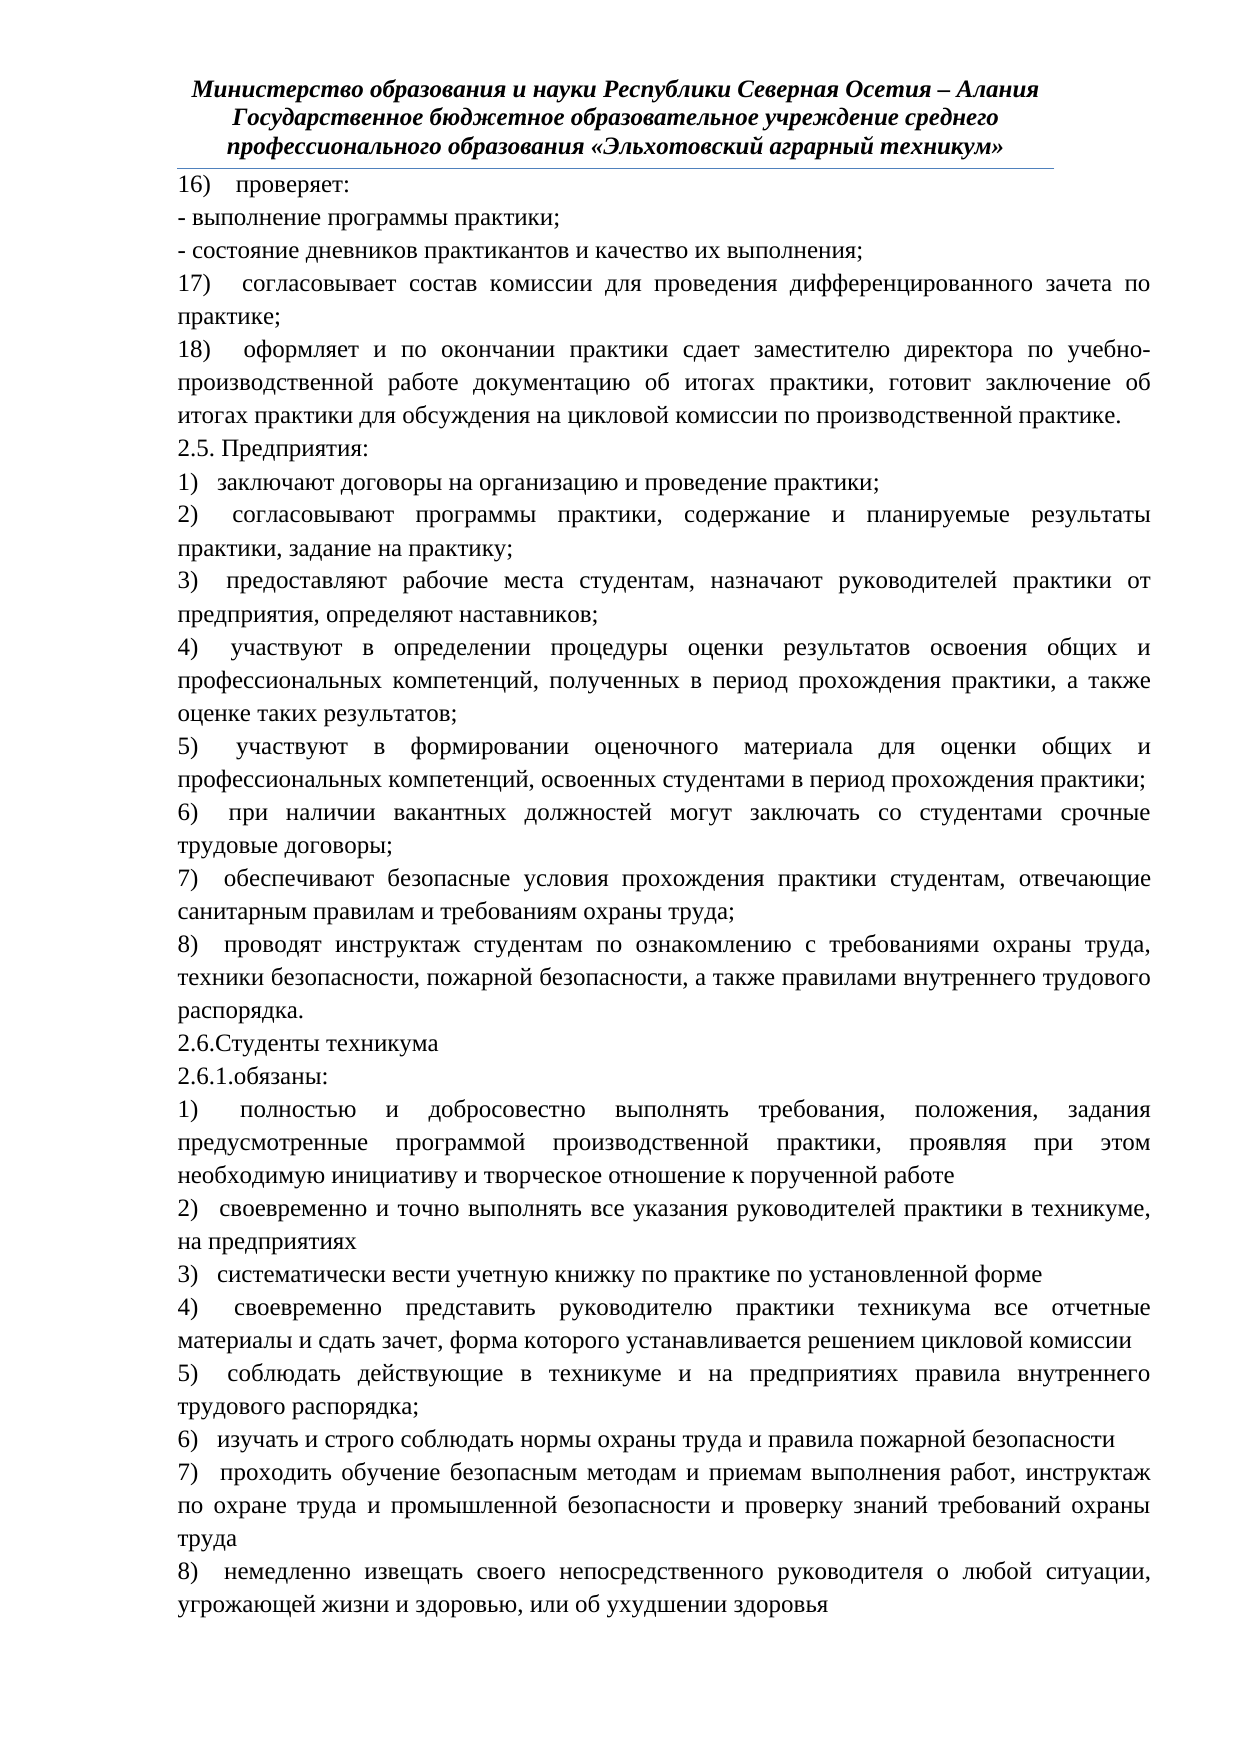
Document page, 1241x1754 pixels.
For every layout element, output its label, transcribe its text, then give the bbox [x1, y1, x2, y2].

text - выполнение программы практики; [177, 202, 1152, 231]
text 8) немедленно извещать своего непосредственного руководителя о любой ситуации, угрожающей жизни и здоровью, или об ухудшении здоровья [177, 1556, 1152, 1618]
text 6) при наличии вакантных должностей могут заключать со студентами срочные трудовые договоры; [177, 797, 1152, 858]
text 7) обеспечивают безопасные условия прохождения практики студентам, отвечающие санитарным правилам и требованиям охраны труда; [177, 863, 1152, 924]
text 2) согласовывают программы практики, содержание и планируемые результаты практики, задание на практику; [177, 499, 1152, 561]
text 17) согласовывает состав комиссии для проведения дифференцированного зачета по практике; [177, 268, 1152, 330]
text 4) участвуют в определении процедуры оценки результатов освоения общих и профессиональных компетенций, полученных в период прохождения практики, а также оценке таких результатов; [177, 632, 1152, 726]
text 1) заключают договоры на организацию и проведение практики; [177, 467, 1152, 495]
text 2.6.Студенты техникума [177, 1028, 1152, 1057]
text 3) предоставляют рабочие места студентам, назначают руководителей практики от предприятия, определяют наставников; [177, 566, 1152, 627]
text 16) проверяет: [177, 169, 1152, 198]
text 2.6.1.обязаны: [177, 1061, 1152, 1090]
text 7) проходить обучение безопасным методам и приемам выполнения работ, инструктаж по охране труда и промышленной безопасности и проверку знаний требований охраны труда [177, 1457, 1152, 1552]
text 1) полностью и добросовестно выполнять требования, положения, задания предусмотренные программой производственной практики, проявляя при этом необходимую инициативу и творческое отношение к порученной работе [177, 1094, 1152, 1189]
text 6) изучать и строго соблюдать нормы охраны труда и правила пожарной безопасности [177, 1424, 1152, 1453]
text 3) систематически вести учетную книжку по практике по установленной форме [177, 1259, 1152, 1288]
text 2.5. Предприятия: [177, 433, 1152, 462]
text 8) проводят инструктаж студентам по ознакомлению с требованиями охраны труда, техники безопасности, пожарной безопасности, а также правилами внутреннего трудового распорядка. [177, 929, 1152, 1024]
text - состояние дневников практикантов и качество их выполнения; [177, 235, 1152, 264]
text 18) оформляет и по окончании практики сдает заместителю директора по учебно-производственной работе документацию об итогах практики, готовит заключение об итогах практики для обсуждения на цикловой комиссии по производственной практике. [177, 334, 1152, 429]
text 4) своевременно представить руководителю практики техникума все отчетные материалы и сдать зачет, форма которого устанавливается решением цикловой комиссии [177, 1292, 1152, 1354]
text 5) участвуют в формировании оценочного материала для оценки общих и профессиональных компетенций, освоенных студентами в период прохождения практики; [177, 731, 1152, 792]
text 5) соблюдать действующие в техникуме и на предприятиях правила внутреннего трудового распорядка; [177, 1358, 1152, 1420]
text 2) своевременно и точно выполнять все указания руководителей практики в техникуме, на предприятиях [177, 1193, 1152, 1255]
